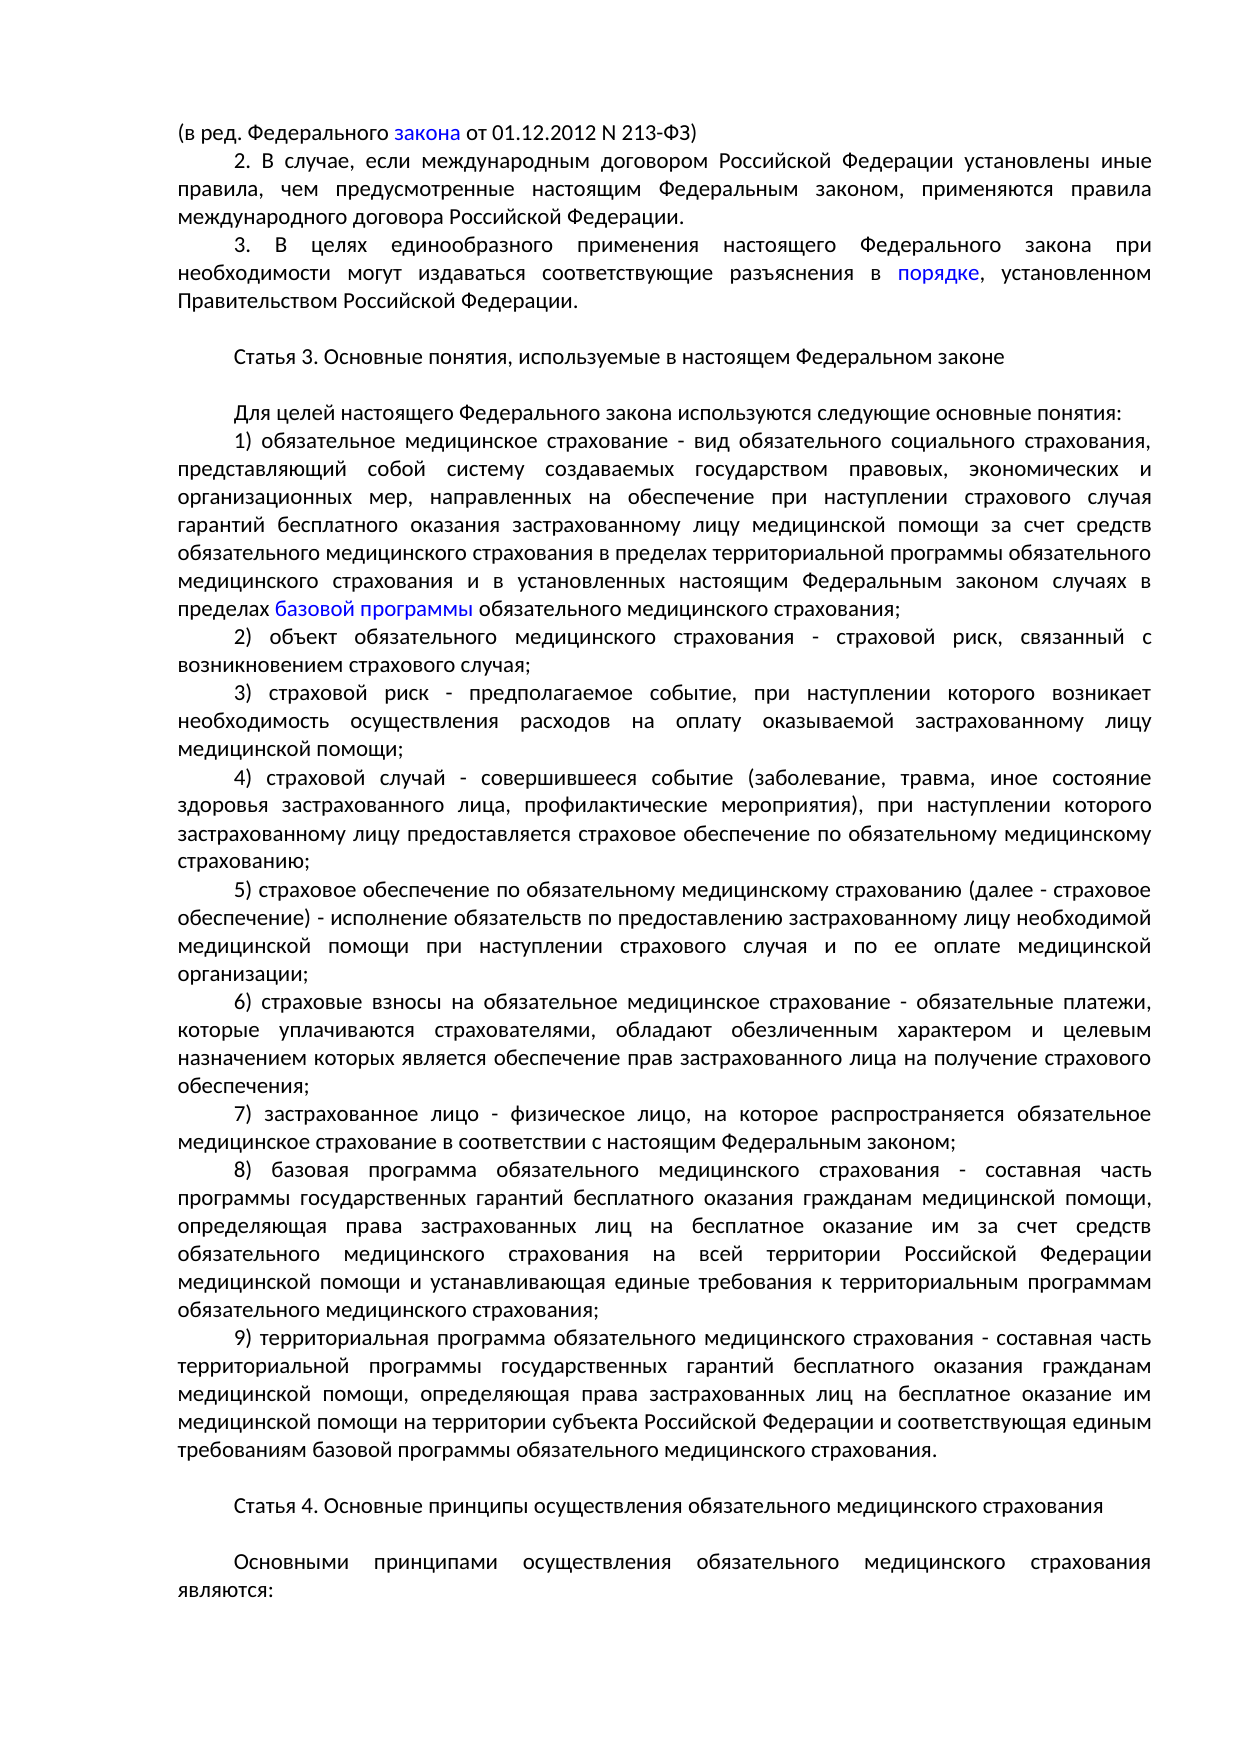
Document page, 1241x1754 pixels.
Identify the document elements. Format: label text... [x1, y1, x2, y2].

text 9) территориальная программа обязательного медицинского страхования - составная часть территориальной программы государственных гарантий бесплатного оказания гражданам медицинской помощи, определяющая права застрахованных лиц на бесплатное оказание им медицинской помощи на территории субъекта Российской Федерации и соответствующая единым требованиям базовой программы обязательного медицинского страхования. [177, 1323, 1152, 1463]
text (в ред. Федерального закона от 01.12.2012 N 213-ФЗ) [177, 118, 1152, 146]
text 3. В целях единообразного применения настоящего Федерального закона при необходимости могут издаваться соответствующие разъяснения в порядке, установленном Правительством Российской Федерации. [177, 230, 1152, 314]
text Основными принципами осуществления обязательного медицинского страхования являются: [177, 1547, 1152, 1603]
text Статья 4. Основные принципы осуществления обязательного медицинского страхования [177, 1491, 1152, 1519]
text 2) объект обязательного медицинского страхования - страховой риск, связанный с возникновением страхового случая; [177, 622, 1152, 678]
text Статья 3. Основные понятия, используемые в настоящем Федеральном законе [177, 342, 1152, 370]
text 4) страховой случай - совершившееся событие (заболевание, травма, иное состояние здоровья застрахованного лица, профилактические мероприятия), при наступлении которого застрахованному лицу предоставляется страховое обеспечение по обязательному медицинскому страхованию; [177, 763, 1152, 875]
text 2. В случае, если международным договором Российской Федерации установлены иные правила, чем предусмотренные настоящим Федеральным законом, применяются правила международного договора Российской Федерации. [177, 146, 1152, 230]
text 8) базовая программа обязательного медицинского страхования - составная часть программы государственных гарантий бесплатного оказания гражданам медицинской помощи, определяющая права застрахованных лиц на бесплатное оказание им за счет средств обязательного медицинского страхования на всей территории Российской Федерации медицинской помощи и устанавливающая единые требования к территориальным программам обязательного медицинского страхования; [177, 1155, 1152, 1323]
text 3) страховой риск - предполагаемое событие, при наступлении которого возникает необходимость осуществления расходов на оплату оказываемой застрахованному лицу медицинской помощи; [177, 678, 1152, 763]
text 6) страховые взносы на обязательное медицинское страхование - обязательные платежи, которые уплачиваются страхователями, обладают обезличенным характером и целевым назначением которых является обеспечение прав застрахованного лица на получение страхового обеспечения; [177, 987, 1152, 1099]
text 1) обязательное медицинское страхование - вид обязательного социального страхования, представляющий собой систему создаваемых государством правовых, экономических и организационных мер, направленных на обеспечение при наступлении страхового случая гарантий бесплатного оказания застрахованному лицу медицинской помощи за счет средств обязательного медицинского страхования в пределах территориальной программы обязательного медицинского страхования и в установленных настоящим Федеральным законом случаях в пределах базовой программы обязательного медицинского страхования; [177, 426, 1152, 622]
text 5) страховое обеспечение по обязательному медицинскому страхованию (далее - страховое обеспечение) - исполнение обязательств по предоставлению застрахованному лицу необходимой медицинской помощи при наступлении страхового случая и по ее оплате медицинской организации; [177, 875, 1152, 987]
text 7) застрахованное лицо - физическое лицо, на которое распространяется обязательное медицинское страхование в соответствии с настоящим Федеральным законом; [177, 1099, 1152, 1155]
text Для целей настоящего Федерального закона используются следующие основные понятия: [177, 398, 1152, 426]
